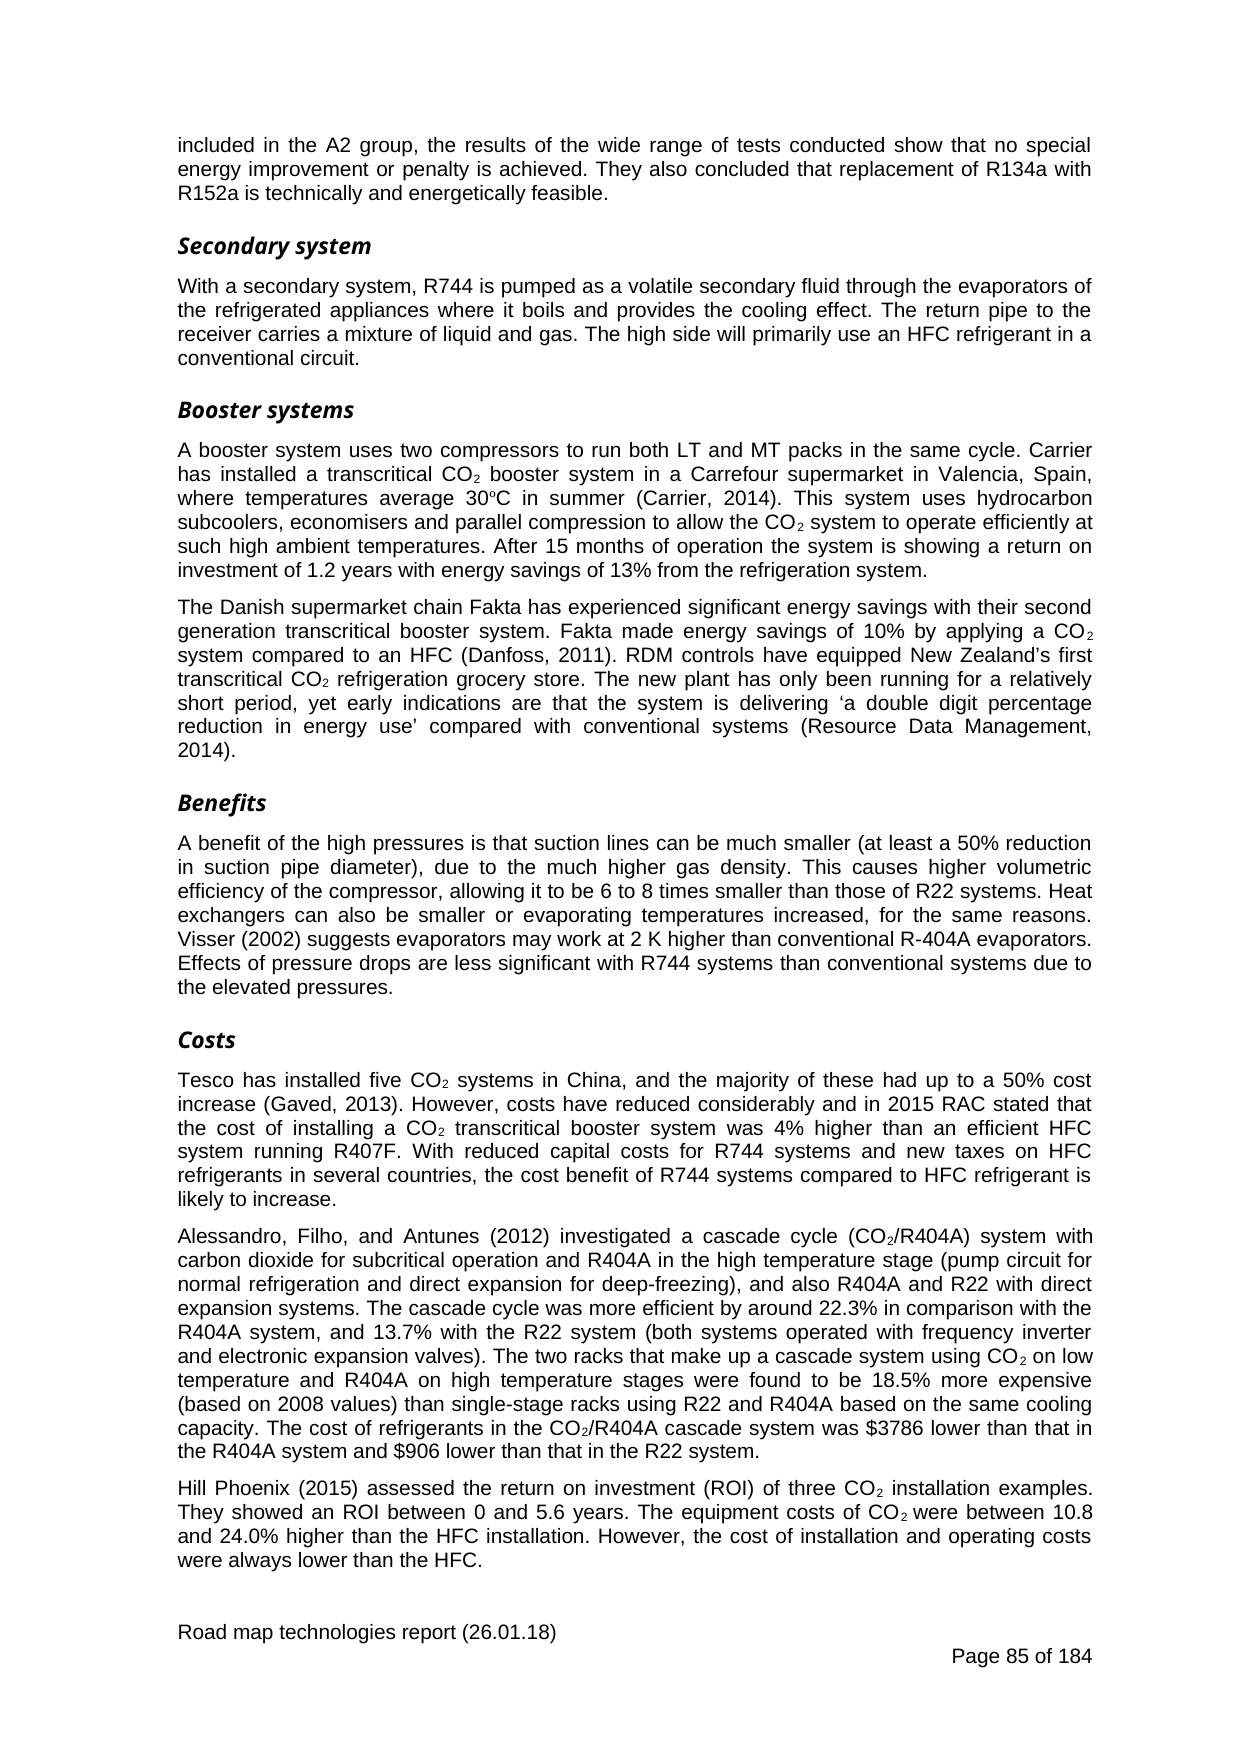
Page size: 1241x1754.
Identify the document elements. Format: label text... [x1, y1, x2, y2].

text Tesco has installed five CO2 systems in China, and the majority of these had up to a 50% cost increase (Gaved, 2013). However, costs have reduced considerably and in 2015 RAC stated that the cost of installing a CO2 transcritical booster system was 4% higher than an efficient HFC system running R407F. With reduced capital costs for R744 systems and new taxes on HFC refrigerants in several countries, the cost benefit of R744 systems compared to HFC refrigerant is likely to increase. [177, 1067, 1093, 1211]
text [177, 133, 1093, 205]
subtitle Costs [177, 1024, 1093, 1055]
text Alessandro, Filho, and Antunes (2012) investigated a cascade cycle (CO2/R404A) system with carbon dioxide for subcritical operation and R404A in the high temperature stage (pump circuit for normal refrigeration and direct expansion for deep-freezing), and also R404A and R22 with direct expansion systems. The cascade cycle was more efficient by around 22.3% in comparison with the R404A system, and 13.7% with the R22 system (both systems operated with frequency inverter and electronic expansion valves). The two racks that make up a cascade system using CO2 on low temperature and R404A on high temperature stages were found to be 18.5% more expensive (based on 2008 values) than single-stage racks using R22 and R404A based on the same cooling capacity. The cost of refrigerants in the CO2/R404A cascade system was $3786 lower than that in the R404A system and $906 lower than that in the R22 system. [177, 1224, 1093, 1463]
subtitle Benefits [177, 787, 1093, 818]
text With a secondary system, R744 is pumped as a volatile secondary fluid through the evaporators of the refrigerated appliances where it boils and provides the cooling effect. The return pipe to the receiver carries a mixture of liquid and gas. The high side will primarily use an HFC refrigerant in a conventional circuit. [177, 273, 1093, 369]
subtitle Secondary system [177, 230, 1093, 261]
text A benefit of the high pressures is that suction lines can be much smaller (at least a 50% reduction in suction pipe diameter), due to the much higher gas density. This causes higher volumetric efficiency of the compressor, allowing it to be 6 to 8 times smaller than those of R22 systems. Heat exchangers can also be smaller or evaporating temperatures increased, for the same reasons. Visser (2002) suggests evaporators may work at 2 K higher than conventional R-404A evaporators. Effects of pressure drops are less significant with R744 systems than conventional systems due to the elevated pressures. [177, 831, 1093, 999]
text A booster system uses two compressors to run both LT and MT packs in the same cycle. Carrier has installed a transcritical CO2 booster system in a Carrefour supermarket in Valencia, Spain, where temperatures average 30ºC in summer (Carrier, 2014). This system uses hydrocarbon subcoolers, economisers and parallel compression to allow the CO2 system to operate efficiently at such high ambient temperatures. After 15 months of operation the system is showing a return on investment of 1.2 years with energy savings of 13% from the refrigeration system. [177, 438, 1093, 582]
text The Danish supermarket chain Fakta has experienced significant energy savings with their second generation transcritical booster system. Fakta made energy savings of 10% by applying a CO2 system compared to an HFC (Danfoss, 2011). RDM controls have equipped New Zealand’s first transcritical CO2 refrigeration grocery store. The new plant has only been running for a relatively short period, yet early indications are that the system is delivering ‘a double digit percentage reduction in energy use’ compared with conventional systems (Resource Data Management, 2014). [177, 594, 1093, 762]
text Hill Phoenix (2015) assessed the return on investment (ROI) of three CO2 installation examples. They showed an ROI between 0 and 5.6 years. The equipment costs of CO2 were between 10.8 and 24.0% higher than the HFC installation. However, the cost of installation and operating costs were always lower than the HFC. [177, 1476, 1093, 1572]
subtitle Booster systems [177, 394, 1093, 426]
